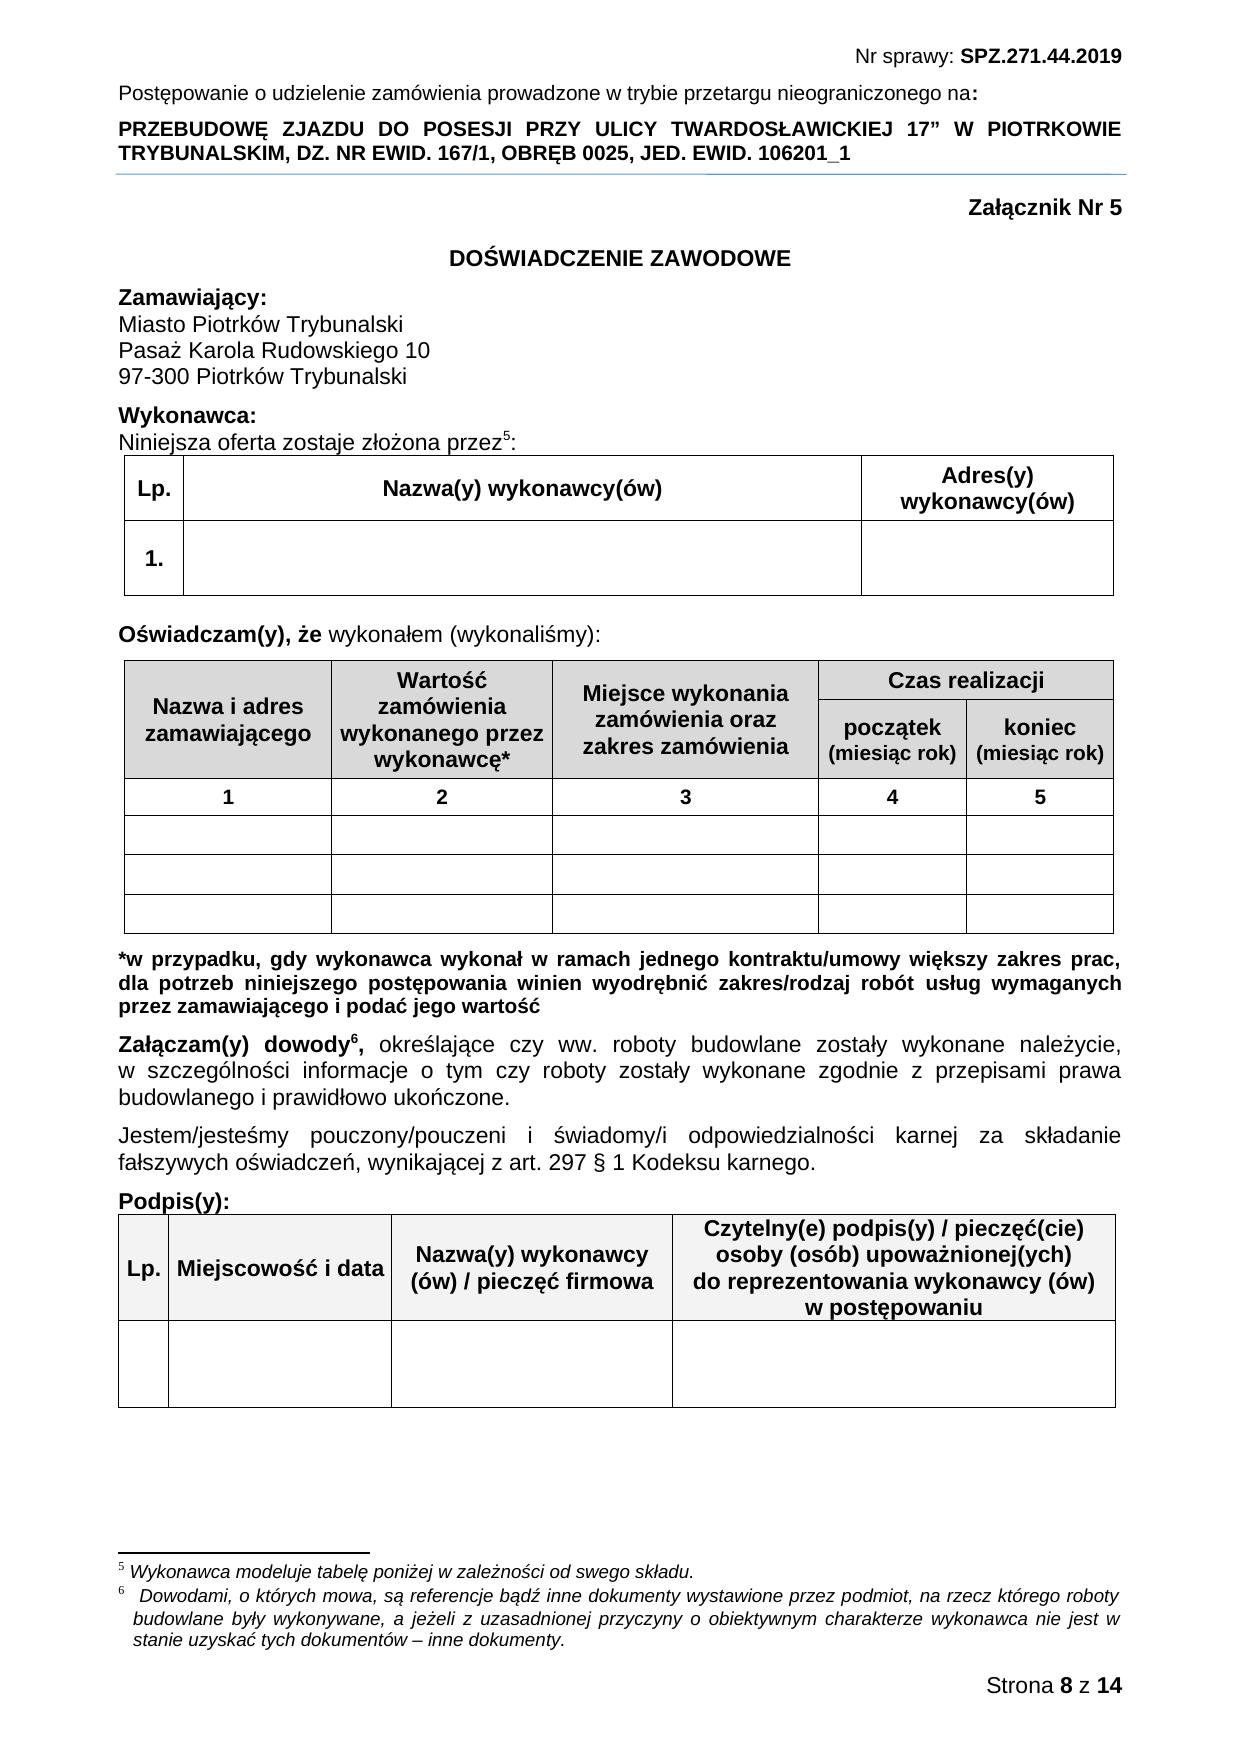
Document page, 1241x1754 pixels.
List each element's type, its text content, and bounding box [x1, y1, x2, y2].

table_header Miejscowość i data [169, 1215, 391, 1320]
table_cell 1. [125, 521, 183, 595]
text Jestem/jesteśmy pouczony/pouczeni i świadomy/i odpowiedzialności karnej za składanie fałszywych oświadczeń, wynikającej z art. 297 § 1 Kodeksu karnego. [118, 1122, 1122, 1175]
text DOŚWIADCZENIE ZAWODOWE [118, 245, 1122, 272]
table_cell [967, 895, 1113, 933]
text Niniejsza oferta zostaje złożona przez: [118, 428, 1122, 455]
table_cell [125, 855, 331, 894]
table_cell 3 [553, 779, 818, 815]
table_cell [553, 895, 818, 933]
table_cell [125, 816, 331, 854]
text 97-300 Piotrków Trybunalski [118, 363, 1122, 389]
table_cell [125, 895, 331, 933]
text Załącznik Nr 5 [118, 194, 1122, 220]
table_header Wartość zamówienia wykonanego przez wykonawcę* [332, 661, 552, 778]
text *w przypadku, gdy wykonawca wykonał w ramach jednego kontraktu/umowy większy zakres prac, dla potrzeb niniejszego postępowania winien wyodrębnić zakres/rodzaj robót usług wymaganych przez zamawiającego i podać jego wartość [118, 946, 1122, 1018]
table_header Nazwa(y) wykonawcy(ów) [184, 456, 861, 520]
text Miasto Piotrków Trybunalski [118, 311, 1122, 337]
table_header Lp. [119, 1215, 168, 1320]
text Załączam(y) dowody, określające czy ww. roboty budowlane zostały wykonane należycie, w szczególności informacje o tym czy roboty zostały wykonane zgodnie z przepisami prawa budowlanego i prawidłowo ukończone. [118, 1031, 1122, 1110]
table_cell początek (miesiąc rok) [819, 700, 966, 778]
table_cell 2 [332, 779, 552, 815]
table_cell [184, 521, 861, 595]
text Podpis(y): [118, 1188, 1122, 1214]
table_cell [332, 855, 552, 894]
table_header Lp. [125, 456, 183, 520]
table_cell [862, 521, 1113, 595]
list Zamawiający: [118, 284, 1122, 311]
table_cell [332, 895, 552, 933]
table_cell [553, 816, 818, 854]
table_cell [673, 1321, 1115, 1407]
table_cell [553, 855, 818, 894]
table_cell [119, 1321, 168, 1407]
text Pasaż Karola Rudowskiego 10 [118, 337, 1122, 363]
table_cell koniec (miesiąc rok) [967, 700, 1113, 778]
table_header Nazwa(y) wykonawcy (ów) / pieczęć firmowa [392, 1215, 672, 1320]
table_cell 4 [819, 779, 966, 815]
table_cell [332, 816, 552, 854]
table_header Nazwa i adres zamawiającego [125, 661, 331, 778]
table_cell [819, 855, 966, 894]
table_header Czas realizacji [819, 661, 1113, 699]
table_cell [392, 1321, 672, 1407]
text Oświadczam(y), że wykonałem (wykonaliśmy): [118, 621, 1122, 647]
table_cell [967, 855, 1113, 894]
table_header Adres(y) wykonawcy(ów) [862, 456, 1113, 520]
table_cell [819, 895, 966, 933]
table_header Czytelny(e) podpis(y) / pieczęć(cie) osoby (osób) upoważnionej(ych) do reprezentowania wykonawcy (ów) w postępowaniu [673, 1215, 1115, 1320]
table_cell 5 [967, 779, 1113, 815]
table_header Miejsce wykonania zamówienia oraz zakres zamówienia [553, 661, 818, 778]
table_cell [169, 1321, 391, 1407]
table_cell 1 [125, 779, 331, 815]
table_cell [967, 816, 1113, 854]
list Wykonawca: [118, 402, 1122, 428]
table_cell [819, 816, 966, 854]
